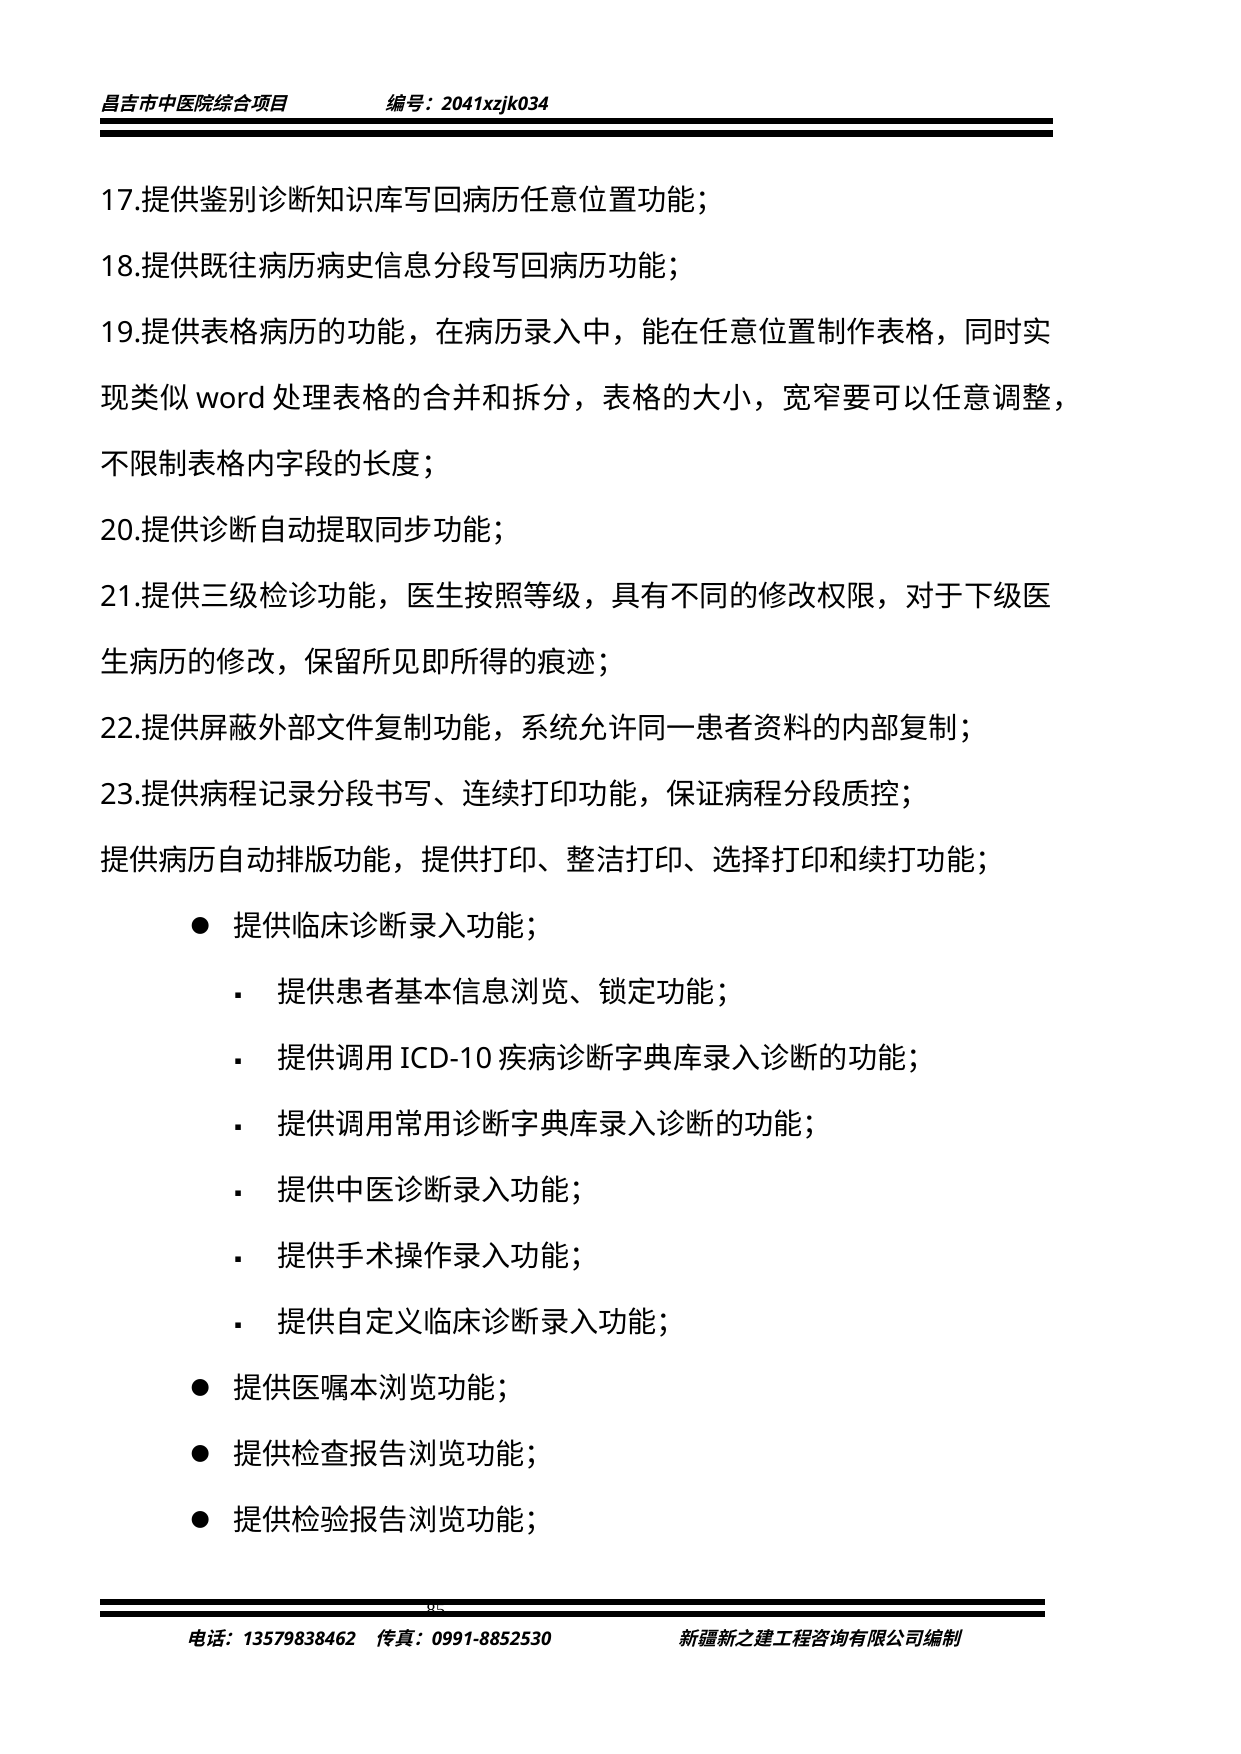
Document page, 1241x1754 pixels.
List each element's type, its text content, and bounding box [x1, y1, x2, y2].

list 提供自定义临床诊断录入功能； [233, 1287, 1053, 1353]
text 18.提供既往病历病史信息分段写回病历功能； [100, 230, 1053, 296]
text 19.提供表格病历的功能，在病历录入中，能在任意位置制作表格，同时实现类似word处理表格的合并和拆分，表格的大小，宽窄要可以任意调整，不限制表格内字段的长度； [100, 296, 1053, 494]
list 提供患者基本信息浏览、锁定功能； [233, 957, 1053, 1023]
text 提供病历自动排版功能，提供打印、整洁打印、选择打印和续打功能； [100, 825, 1053, 891]
list 提供检验报告浏览功能； [189, 1485, 1053, 1551]
list 提供调用ICD-10疾病诊断字典库录入诊断的功能； [233, 1023, 1053, 1089]
list 提供检查报告浏览功能； [189, 1419, 1053, 1485]
text 23.提供病程记录分段书写、连续打印功能，保证病程分段质控； [100, 759, 1053, 825]
text 17.提供鉴别诊断知识库写回病历任意位置功能； [100, 164, 1053, 230]
list 提供中医诊断录入功能； [233, 1155, 1053, 1221]
list 提供手术操作录入功能； [233, 1221, 1053, 1287]
text 20.提供诊断自动提取同步功能； [100, 494, 1053, 561]
list 提供医嘱本浏览功能； [189, 1353, 1053, 1419]
list 提供临床诊断录入功能； [189, 891, 1053, 957]
text 21.提供三级检诊功能，医生按照等级，具有不同的修改权限，对于下级医生病历的修改，保留所见即所得的痕迹； [100, 561, 1053, 693]
list 提供调用常用诊断字典库录入诊断的功能； [233, 1089, 1053, 1155]
text 22.提供屏蔽外部文件复制功能，系统允许同一患者资料的内部复制； [100, 693, 1053, 759]
